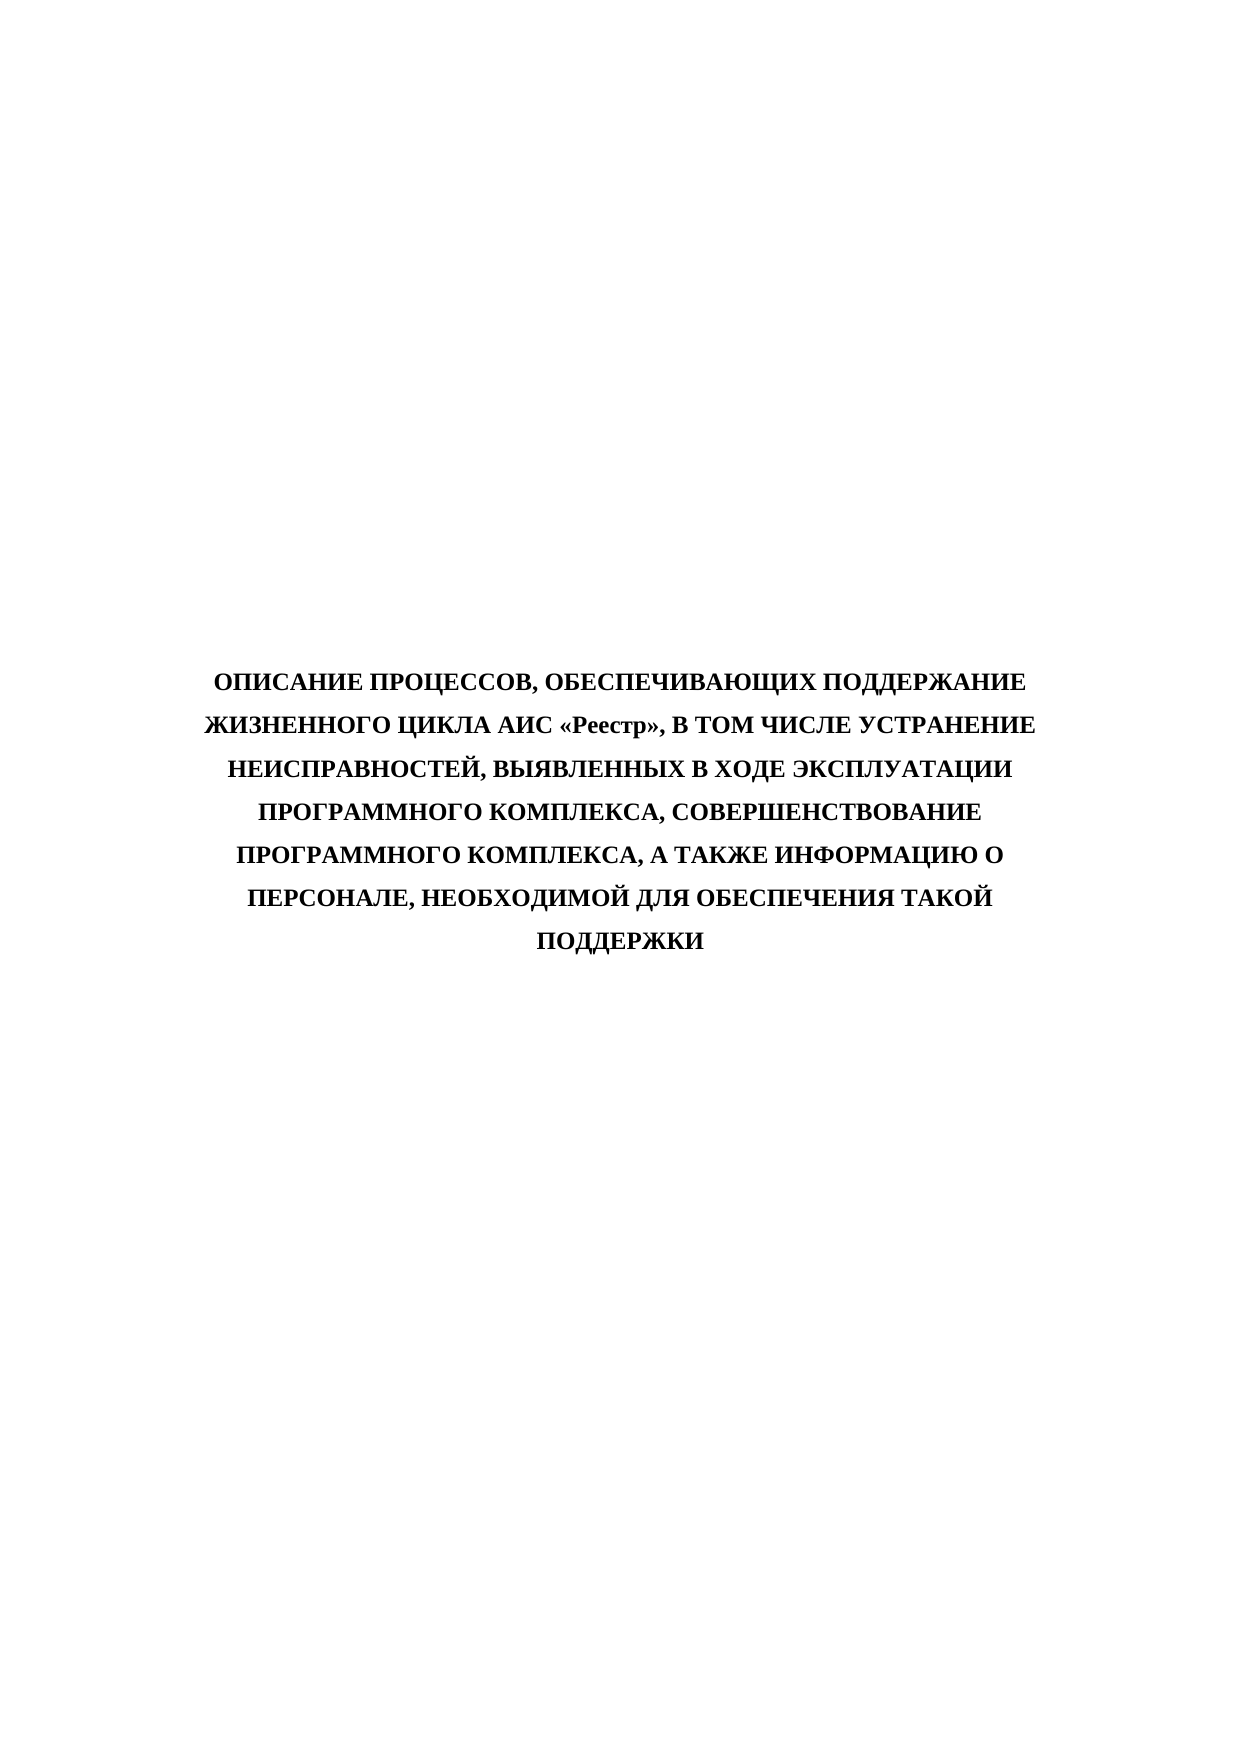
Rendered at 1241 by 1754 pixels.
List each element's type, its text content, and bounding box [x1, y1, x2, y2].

text ОПИСАНИЕ ПРОЦЕССОВ, ОБЕСПЕЧИВАЮЩИХ ПОДДЕРЖАНИЕ ЖИЗНЕННОГО ЦИКЛА АИС «Реестр», В ТОМ ЧИСЛЕ УСТРАНЕНИЕ НЕИСПРАВНОСТЕЙ, ВЫЯВЛЕННЫХ В ХОДЕ ЭКСПЛУАТАЦИИ ПРОГРАММНОГО КОМПЛЕКСА, СОВЕРШЕНСТВОВАНИЕ ПРОГРАММНОГО КОМПЛЕКСА, А ТАКЖЕ ИНФОРМАЦИЮ О ПЕРСОНАЛЕ, НЕОБХОДИМОЙ ДЛЯ ОБЕСПЕЧЕНИЯ ТАКОЙ ПОДДЕРЖКИ [187, 667, 1053, 955]
